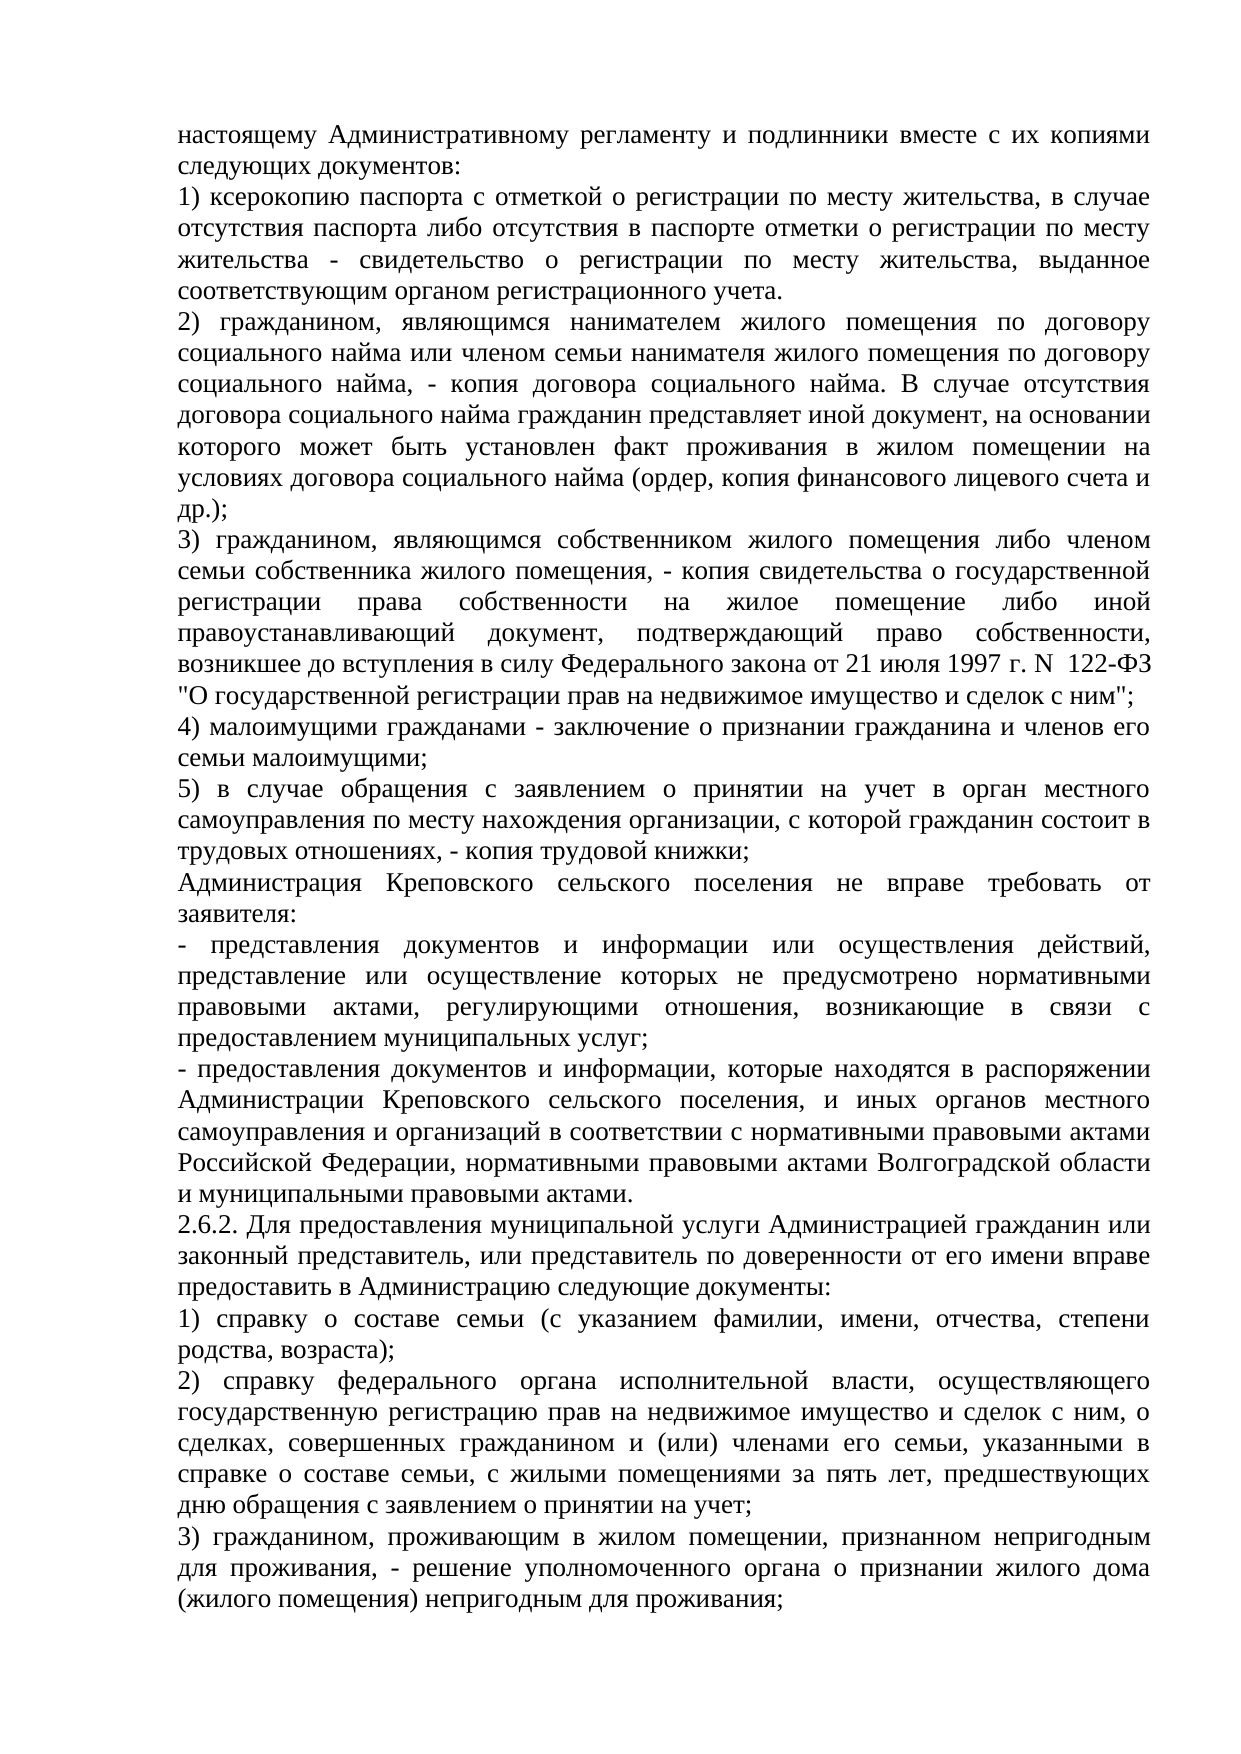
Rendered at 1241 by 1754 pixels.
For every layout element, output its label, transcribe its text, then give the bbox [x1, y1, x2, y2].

text 1) ксерокопию паспорта с отметкой о регистрации по месту жительства, в случае отсутствия паспорта либо отсутствия в паспорте отметки о регистрации по месту жительства - свидетельство о регистрации по месту жительства, выданное соответствующим органом регистрационного учета. [177, 180, 1152, 305]
text - представления документов и информации или осуществления действий, представление или осуществление которых не предусмотрено нормативными правовыми актами, регулирующими отношения, возникающие в связи с предоставлением муниципальных услуг; [177, 928, 1152, 1052]
text 3) гражданином, проживающим в жилом помещении, признанном непригодным для проживания, - решение уполномоченного органа о признании жилого дома (жилого помещения) непригодным для проживания; [177, 1520, 1152, 1613]
text 1) справку о составе семьи (с указанием фамилии, имени, отчества, степени родства, возраста); [177, 1302, 1152, 1364]
text Администрация Креповского сельского поселения не вправе требовать от заявителя: [177, 866, 1152, 928]
text 5) в случае обращения с заявлением о принятии на учет в орган местного самоуправления по месту нахождения организации, с которой гражданин состоит в трудовых отношениях, - копия трудовой книжки; [177, 772, 1152, 866]
text 2) гражданином, являющимся нанимателем жилого помещения по договору социального найма или членом семьи нанимателя жилого помещения по договору социального найма, - копия договора социального найма. В случае отсутствия договора социального найма гражданин представляет иной документ, на основании которого может быть установлен факт проживания в жилом помещении на условиях договора социального найма (ордер, копия финансового лицевого счета и др.); [177, 305, 1152, 523]
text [177, 118, 1152, 180]
text 3) гражданином, являющимся собственником жилого помещения либо членом семьи собственника жилого помещения, - копия свидетельства о государственной регистрации права собственности на жилое помещение либо иной правоустанавливающий документ, подтверждающий право собственности, возникшее до вступления в силу Федерального закона от 21 июля . N 122-ФЗ "О государственной регистрации прав на недвижимое имущество и сделок с ним"; [177, 523, 1152, 710]
text 4) малоимущими гражданами - заключение о признании гражданина и членов его семьи малоимущими; [177, 710, 1152, 772]
text - предоставления документов и информации, которые находятся в распоряжении Администрации Креповского сельского поселения, и иных органов местного самоуправления и организаций в соответствии с нормативными правовыми актами Российской Федерации, нормативными правовыми актами Волгоградской области и муниципальными правовыми актами. [177, 1052, 1152, 1208]
text 2.6.2. Для предоставления муниципальной услуги Администрацией гражданин или законный представитель, или представитель по доверенности от его имени вправе предоставить в Администрацию следующие документы: [177, 1208, 1152, 1302]
text 2) справку федерального органа исполнительной власти, осуществляющего государственную регистрацию прав на недвижимое имущество и сделок с ним, о сделках, совершенных гражданином и (или) членами его семьи, указанными в справке о составе семьи, с жилыми помещениями за пять лет, предшествующих дню обращения с заявлением о принятии на учет; [177, 1364, 1152, 1520]
